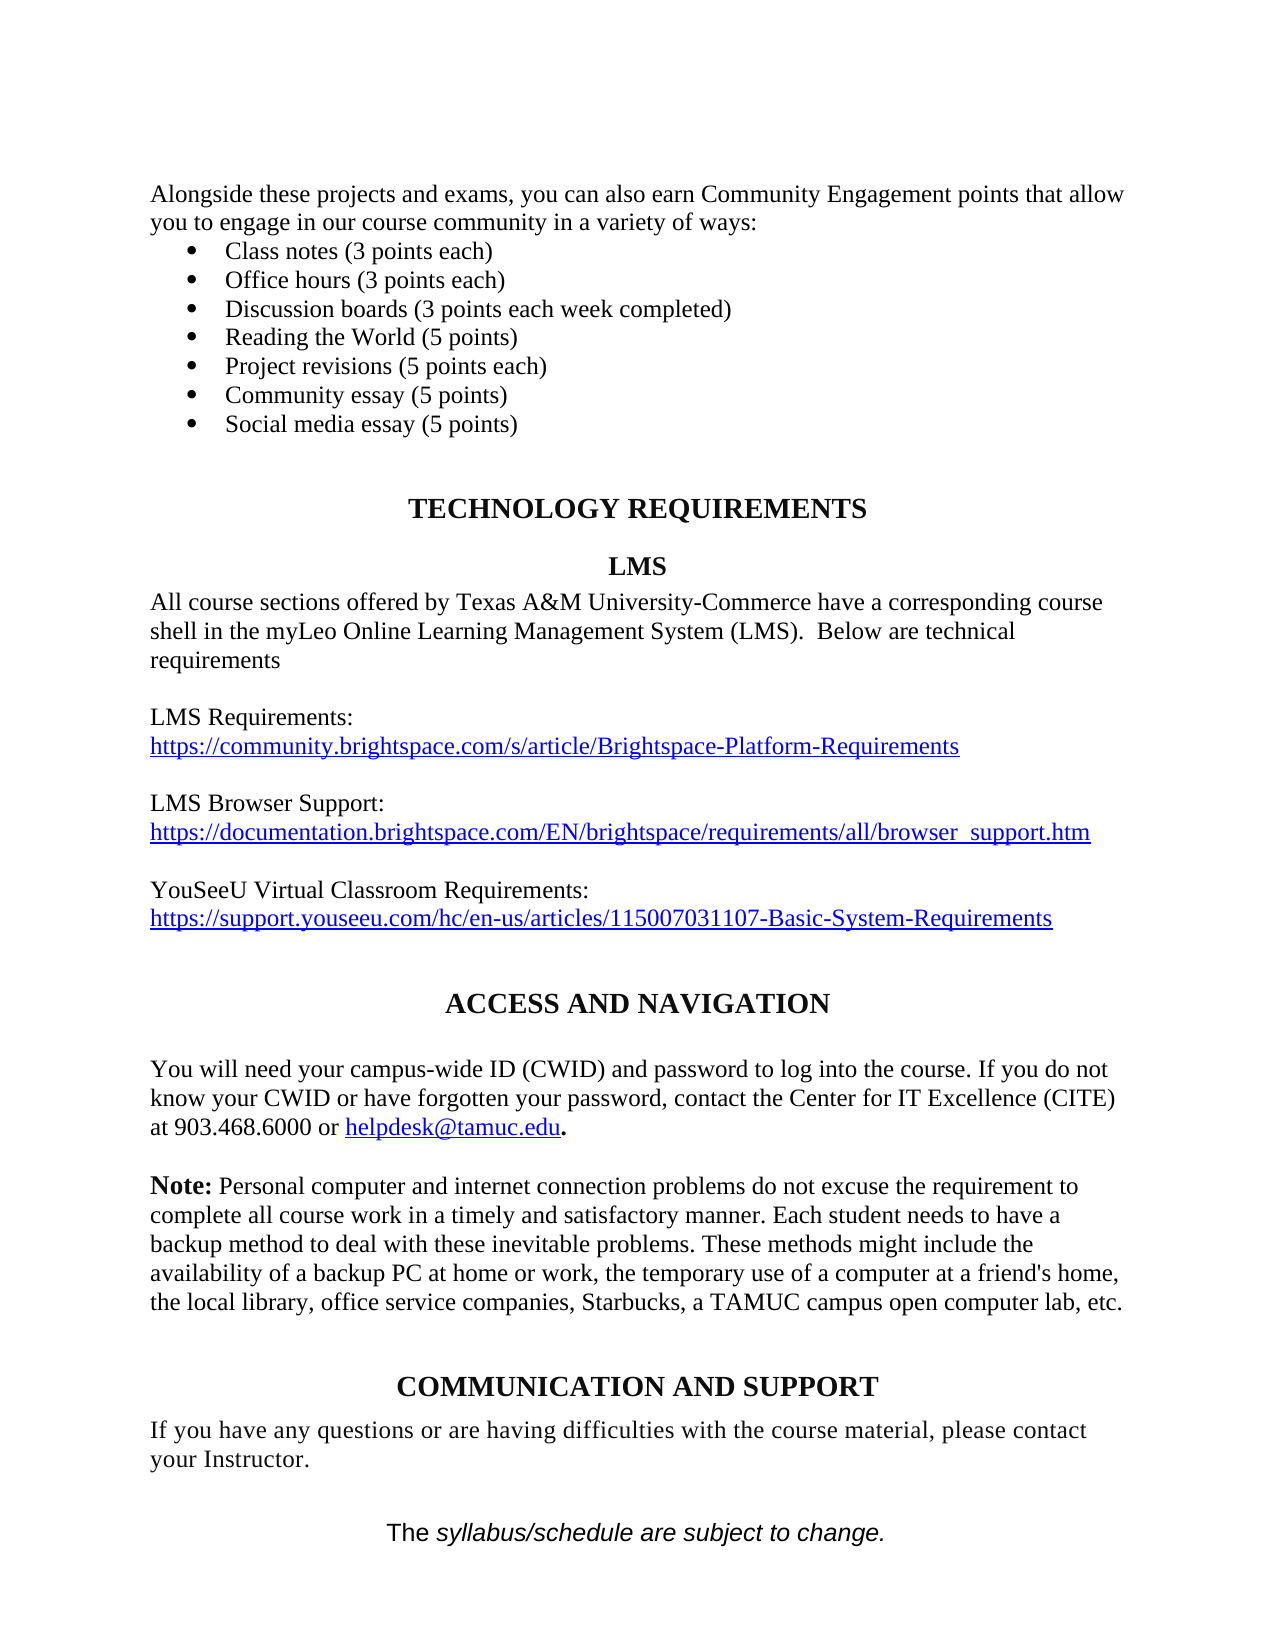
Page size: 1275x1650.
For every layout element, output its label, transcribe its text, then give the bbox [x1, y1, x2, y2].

text Note: Personal computer and internet connection problems do not excuse the requirement to complete all course work in a timely and satisfactory manner. Each student needs to have a backup method to deal with these inevitable problems. These methods might include the availability of a backup PC at home or work, the temporary use of a computer at a friend's home, the local library, office service companies, Starbucks, a TAMUC campus open computer lab, etc. [150, 1169, 1125, 1316]
list Class notes (3 points each) [187, 236, 1125, 265]
list Discussion boards (3 points each week completed) [187, 294, 1125, 322]
text All course sections offered by Texas A&M University-Commerce have a corresponding course shell in the myLeo Online Learning Management System (LMS). Below are technical requirements [150, 587, 1125, 673]
list Community essay (5 points) [187, 380, 1125, 409]
text https://documentation.brightspace.com/EN/brightspace/requirements/all/browser_support.htm [150, 817, 1125, 846]
list Social media essay (5 points) [187, 409, 1125, 437]
text If you have any questions or are having difficulties with the course material, please contact your Instructor. [150, 1415, 1125, 1473]
subtitle TECHNOLOGY REQUIREMENTS [150, 491, 1125, 525]
text Alongside these projects and exams, you can also earn Community Engagement points that allow you to engage in our course community in a variety of ways: [150, 179, 1125, 236]
text You will need your campus-wide ID (CWID) and password to log into the course. If you do not know your CWID or have forgotten your password, contact the Center for IT Excellence (CITE) at 903.468.6000 or helpdesk@tamuc.edu. [150, 1054, 1125, 1141]
text https://support.youseeu.com/hc/en-us/articles/115007031107-Basic-System-Requirements [150, 903, 1125, 932]
text https://community.brightspace.com/s/article/Brightspace-Platform-Requirements [150, 731, 1125, 760]
list Office hours (3 points each) [187, 265, 1125, 294]
subtitle LMS [150, 550, 1125, 581]
subtitle COMMUNICATION AND SUPPORT [150, 1369, 1125, 1403]
text LMS Browser Support: [150, 788, 1125, 817]
text LMS Requirements: [150, 702, 1125, 731]
list Project revisions (5 points each) [187, 351, 1125, 380]
list Reading the World (5 points) [187, 322, 1125, 351]
subtitle ACCESS AND NAVIGATION [150, 986, 1125, 1019]
text YouSeeU Virtual Classroom Requirements: [150, 875, 1125, 903]
